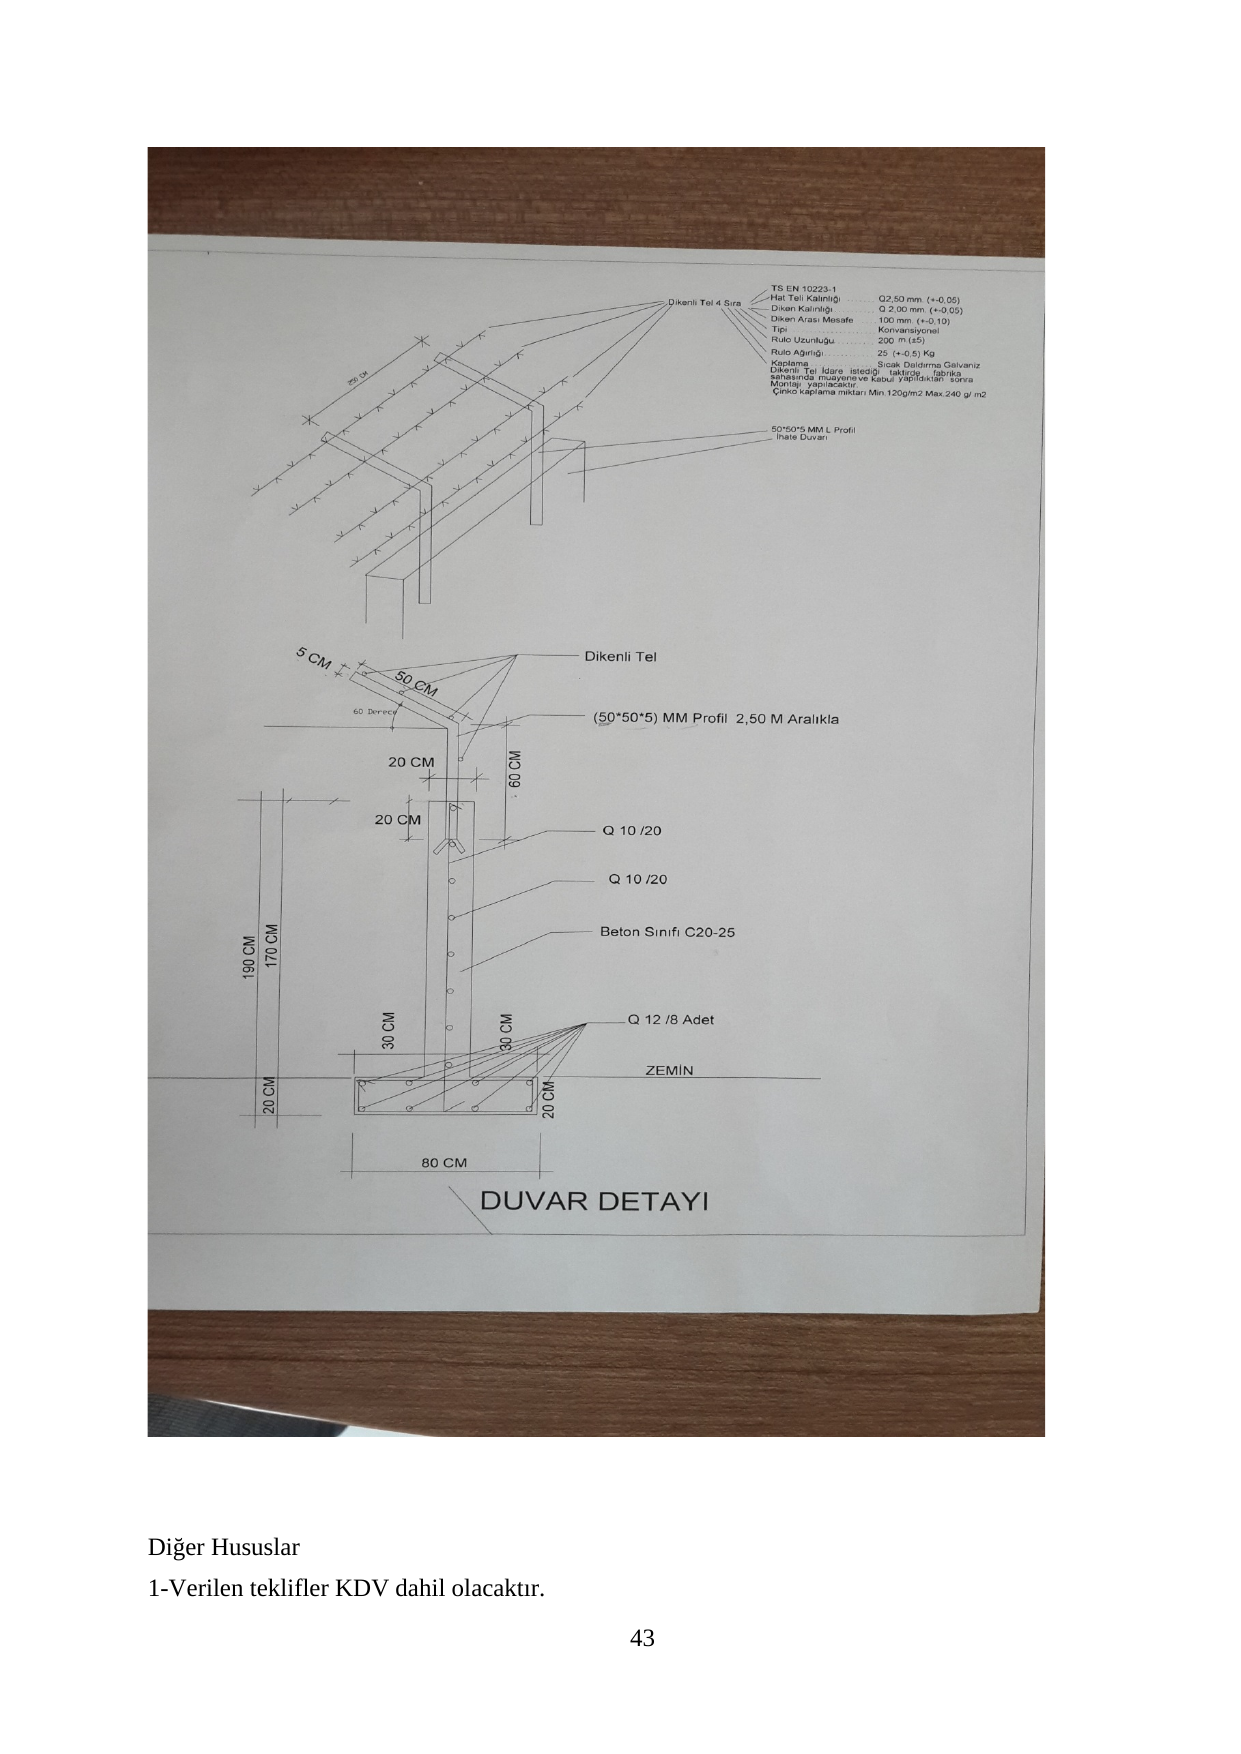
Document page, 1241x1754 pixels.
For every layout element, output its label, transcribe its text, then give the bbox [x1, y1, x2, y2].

text Diğer Hususlar [148, 1532, 1137, 1560]
picture [147, 147, 1046, 1437]
text 1-Verilen teklifler KDV dahil olacaktır. [148, 1573, 1137, 1602]
